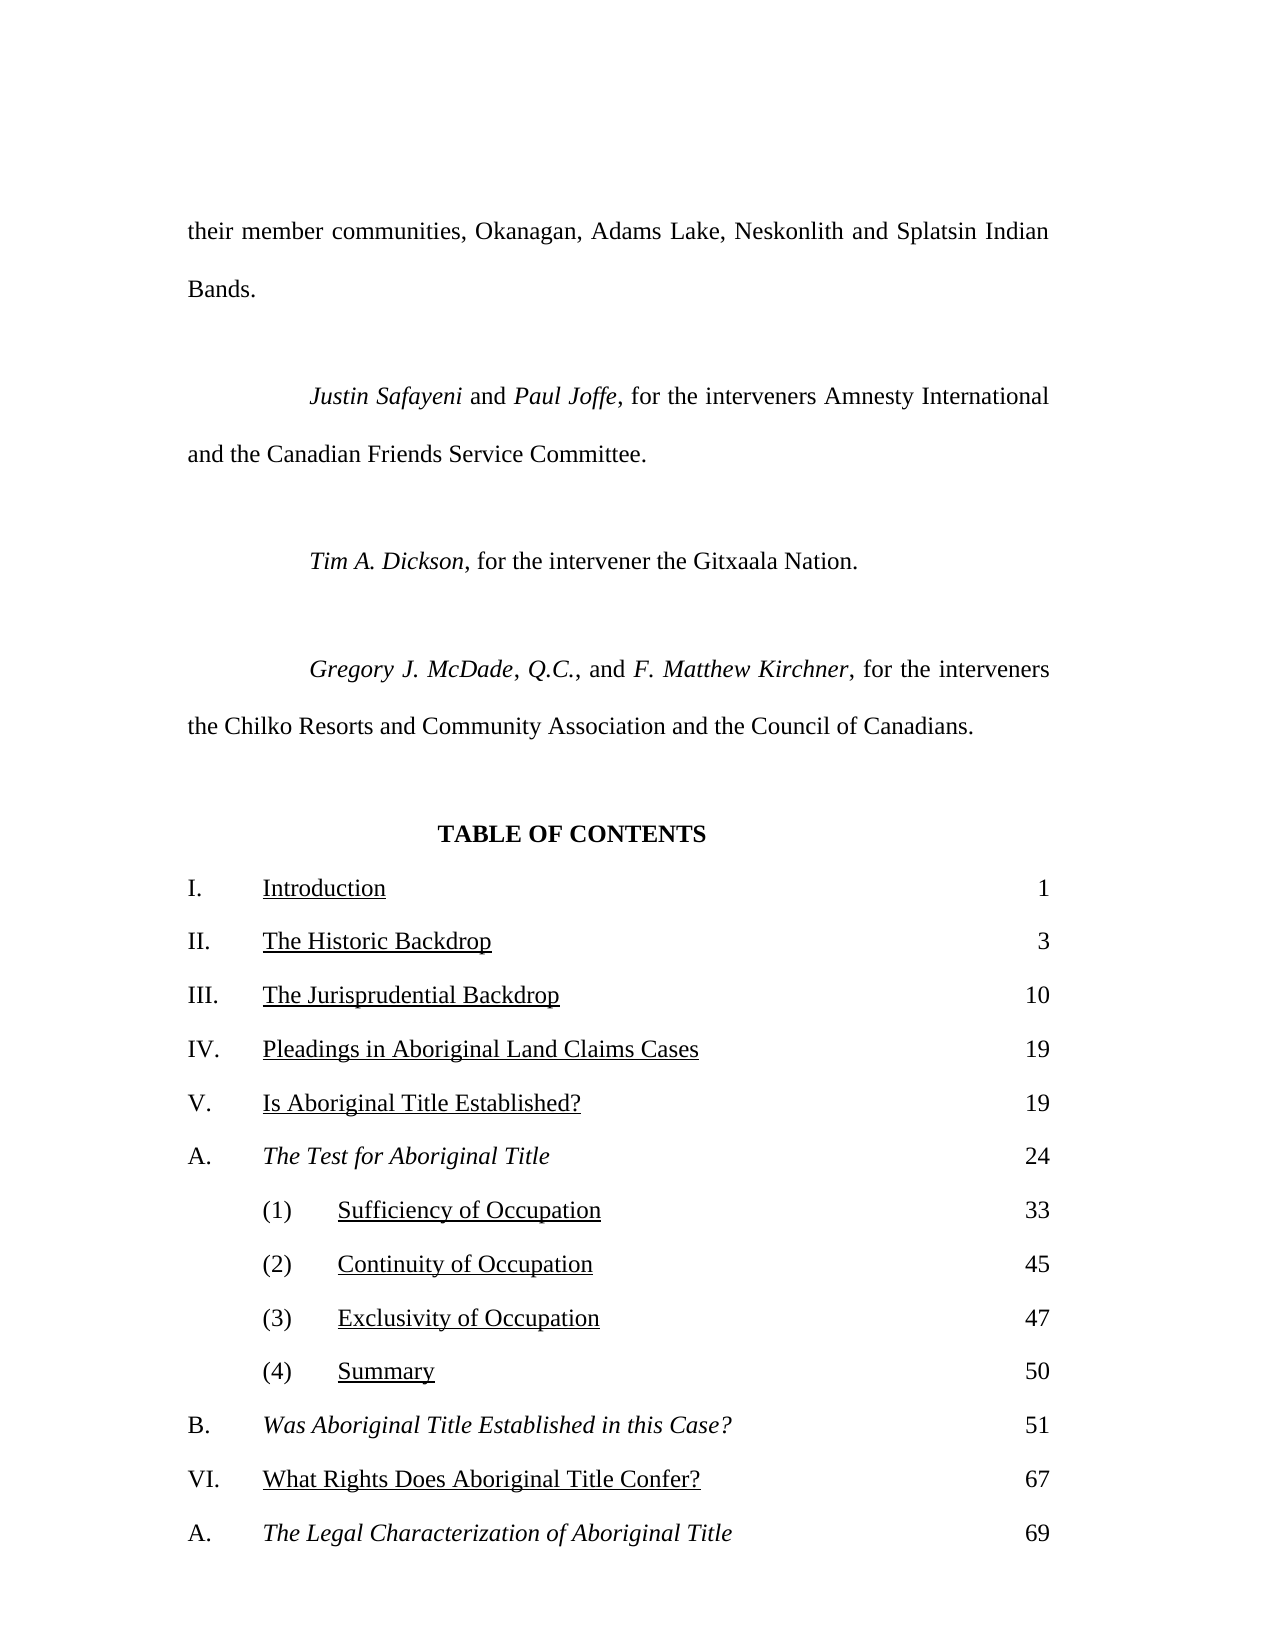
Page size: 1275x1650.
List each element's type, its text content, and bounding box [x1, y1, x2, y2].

text Justin Safayeni and Paul Joffe, for the interveners Amnesty International and the Canadian Friends Service Committee. [187, 381, 1050, 468]
text A. The Legal Characterization of Aboriginal Title 69 [187, 1518, 956, 1546]
text B. Was Aboriginal Title Established in this Case? 51 [187, 1410, 956, 1439]
text (1) Sufficiency of Occupation 33 [262, 1195, 956, 1224]
text VI. What Rights Does Aboriginal Title Confer? 67 [187, 1464, 956, 1493]
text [187, 216, 1050, 303]
text A. The Test for Aboriginal Title 24 [187, 1141, 956, 1170]
text II. The Historic Backdrop 3 [187, 926, 956, 955]
text (4) Summary 50 [262, 1356, 956, 1385]
text Tim A. Dickson, for the intervener the Gitxaala Nation. [187, 546, 1050, 575]
text TABLE OF CONTENTS [187, 819, 956, 848]
text Gregory J. McDade, Q.C., and F. Matthew Kirchner, for the interveners the Chilko Resorts and Community Association and the Council of Canadians. [187, 654, 1050, 740]
text V. Is Aboriginal Title Established? 19 [187, 1088, 956, 1116]
text IV. Pleadings in Aboriginal Land Claims Cases 19 [187, 1034, 956, 1063]
text III. The Jurisprudential Backdrop 10 [187, 980, 956, 1009]
text I. Introduction 1 [187, 873, 956, 901]
text (2) Continuity of Occupation 45 [262, 1249, 956, 1278]
text (3) Exclusivity of Occupation 47 [262, 1303, 956, 1331]
